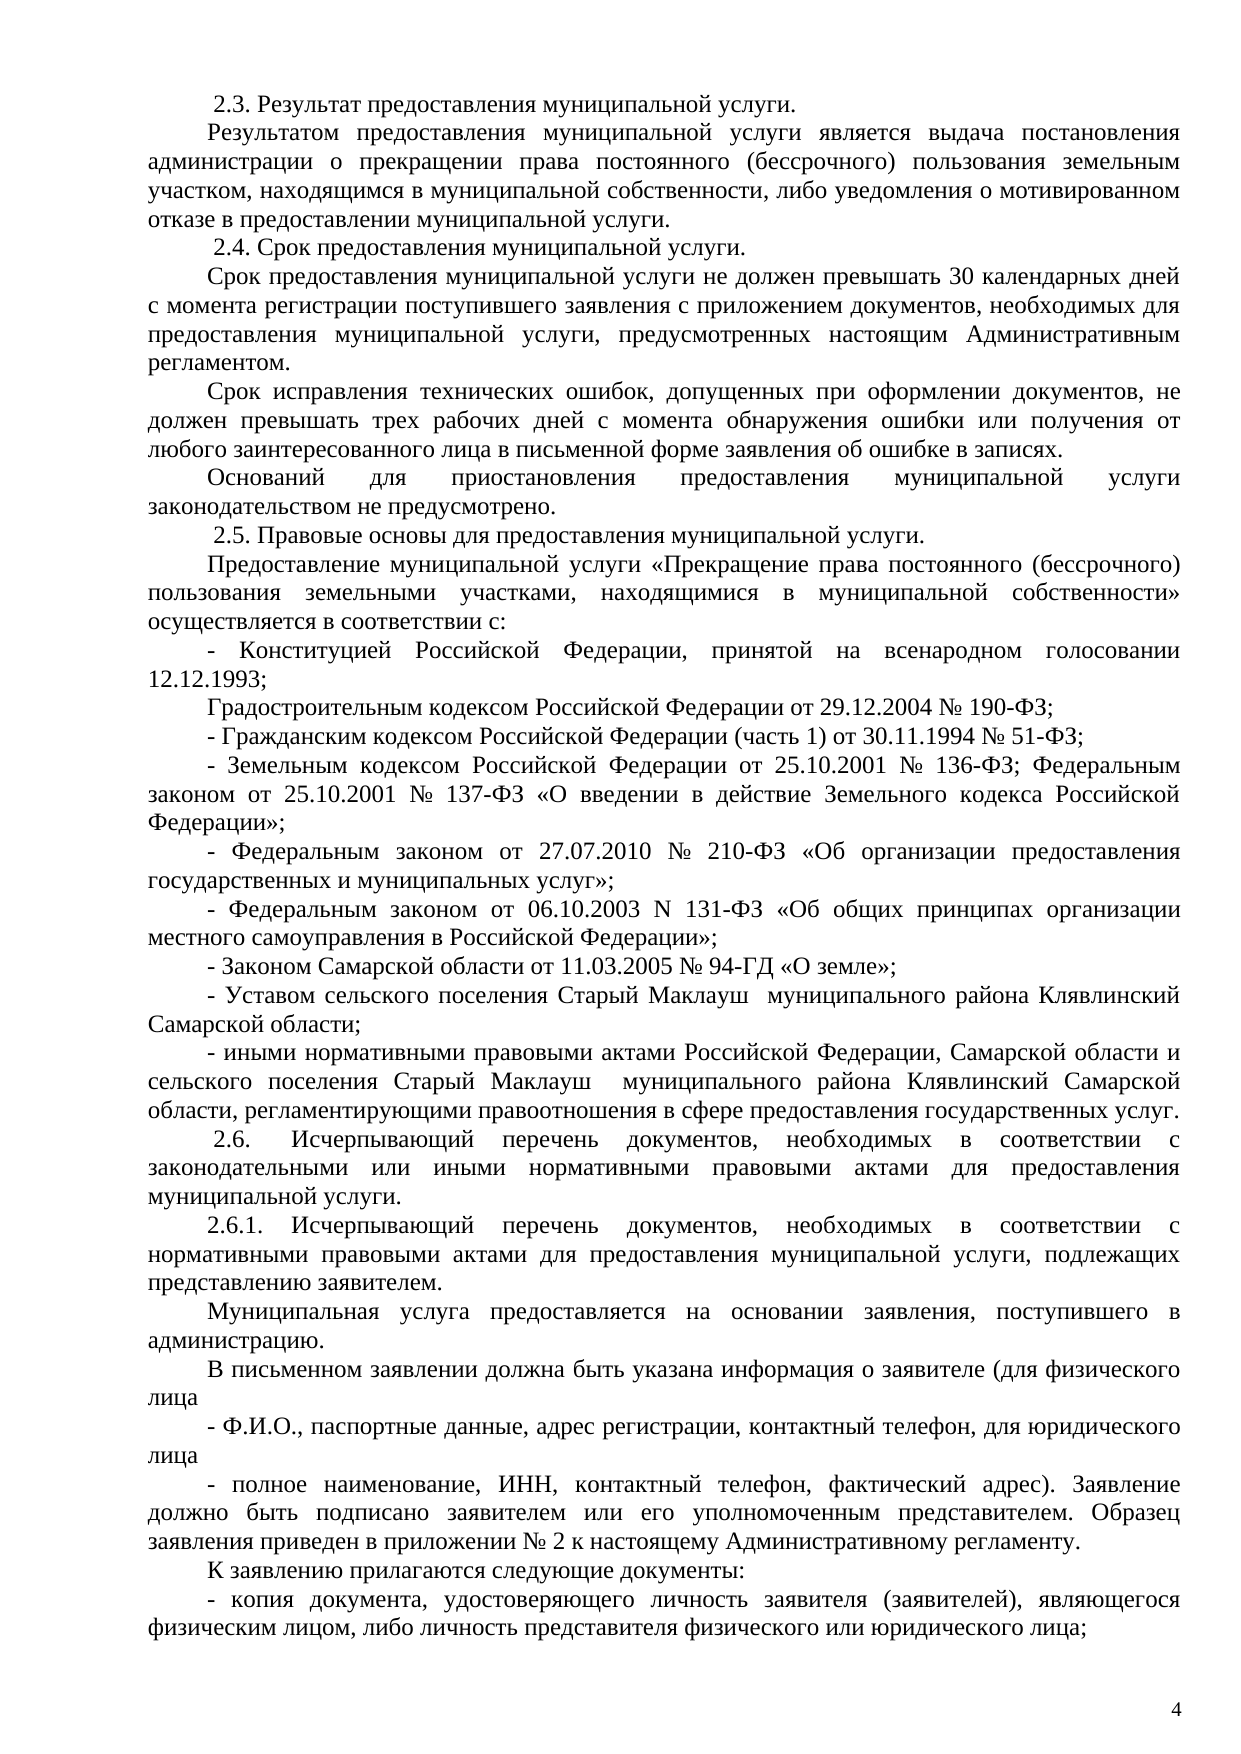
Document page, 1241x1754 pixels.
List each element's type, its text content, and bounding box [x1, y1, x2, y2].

text - Конституцией Российской Федерации, принятой на всенародном голосовании 12.12.1993; [148, 635, 1181, 692]
text 2.3. Результат предоставления муниципальной услуги. [148, 89, 1181, 117]
text 2.6.1. Исчерпывающий перечень документов, необходимых в соответствии с нормативными правовыми актами для предоставления муниципальной услуги, подлежащих представлению заявителем. [148, 1210, 1181, 1296]
text 2.4. Срок предоставления муниципальной услуги. [148, 232, 1181, 261]
text Оснований для приостановления предоставления муниципальной услуги законодательством не предусмотрено. [148, 462, 1181, 520]
text Срок предоставления муниципальной услуги не должен превышать 30 календарных дней с момента регистрации поступившего заявления с приложением документов, необходимых для предоставления муниципальной услуги, предусмотренных настоящим Административным регламентом. [148, 261, 1181, 376]
text К заявлению прилагаются следующие документы: [148, 1555, 1181, 1584]
text Срок исправления технических ошибок, допущенных при оформлении документов, не должен превышать трех рабочих дней с момента обнаружения ошибки или получения от любого заинтересованного лица в письменной форме заявления об ошибке в записях. [148, 376, 1181, 462]
text - копия документа, удостоверяющего личность заявителя (заявителей), являющегося физическим лицом, либо личность представителя физического или юридического лица; [148, 1584, 1181, 1641]
text Градостроительным кодексом Российской Федерации от 29.12.2004 № 190-ФЗ; [148, 692, 1181, 721]
text - Гражданским кодексом Российской Федерации (часть 1) от 30.11.1994 № 51-ФЗ; [148, 721, 1181, 750]
text - Уставом сельского поселения Старый Маклауш муниципального района Клявлинский Самарской области; [148, 980, 1181, 1037]
text - Земельным кодексом Российской Федерации от 25.10.2001 № 136-ФЗ; Федеральным законом от 25.10.2001 № 137-ФЗ «О введении в действие Земельного кодекса Российской Федерации»; [148, 750, 1181, 836]
text - Федеральным законом от 06.10.2003 N 131-ФЗ «Об общих принципах организации местного самоуправления в Российской Федерации»; [148, 894, 1181, 951]
text Муниципальная услуга предоставляется на основании заявления, поступившего в администрацию. [148, 1296, 1181, 1354]
text Предоставление муниципальной услуги «Прекращение права постоянного (бессрочного) пользования земельными участками, находящимися в муниципальной собственности» осуществляется в соответствии с: [148, 549, 1181, 635]
text - полное наименование, ИНН, контактный телефон, фактический адрес). Заявление должно быть подписано заявителем или его уполномоченным представителем. Образец заявления приведен в приложении № 2 к настоящему Административному регламенту. [148, 1469, 1181, 1555]
text - Федеральным законом от 27.07.2010 № 210-ФЗ «Об организации предоставления государственных и муниципальных услуг»; [148, 836, 1181, 894]
text 2.5. Правовые основы для предоставления муниципальной услуги. [148, 520, 1181, 549]
text - Законом Самарской области от 11.03.2005 № 94-ГД «О земле»; [148, 951, 1181, 980]
text - Ф.И.О., паспортные данные, адрес регистрации, контактный телефон, для юридического лица [148, 1411, 1181, 1469]
text 2.6. Исчерпывающий перечень документов, необходимых в соответствии с законодательными или иными нормативными правовыми актами для предоставления муниципальной услуги. [148, 1124, 1181, 1210]
text Результатом предоставления муниципальной услуги является выдача постановления администрации о прекращении права постоянного (бессрочного) пользования земельным участком, находящимся в муниципальной собственности, либо уведомления о мотивированном отказе в предоставлении муниципальной услуги. [148, 117, 1181, 232]
text - иными нормативными правовыми актами Российской Федерации, Самарской области и сельского поселения Старый Маклауш муниципального района Клявлинский Самарской области, регламентирующими правоотношения в сфере предоставления государственных услуг. [148, 1037, 1181, 1124]
text В письменном заявлении должна быть указана информация о заявителе (для физического лица [148, 1354, 1181, 1411]
